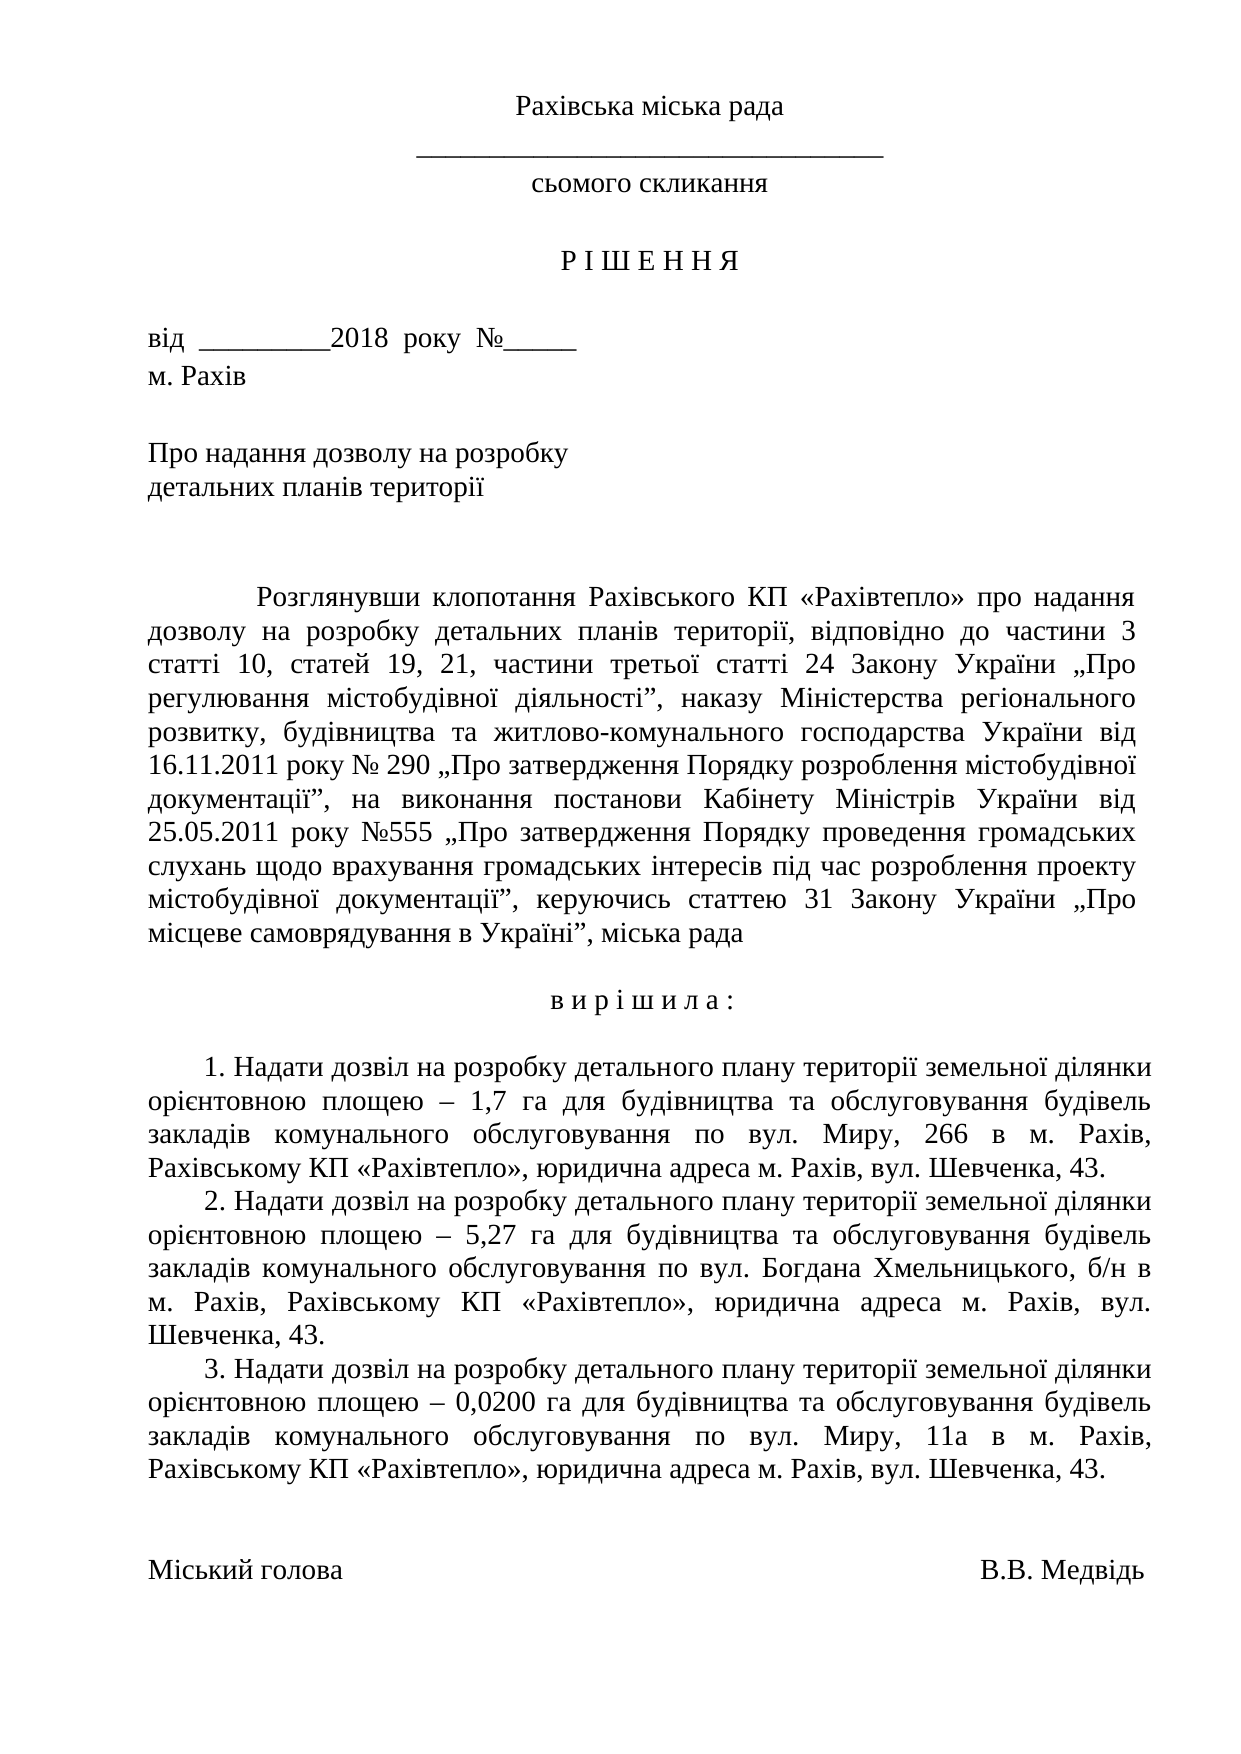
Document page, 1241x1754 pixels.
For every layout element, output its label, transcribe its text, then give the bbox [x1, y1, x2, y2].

text Рахівська міська рада [148, 88, 1152, 122]
text ________________________________ [148, 127, 1152, 161]
text 2. Надати дозвіл на розробку детального плану території земельної ділянки орієнтовною площею – 5,27 га для будівництва та обслуговування будівель закладів комунального обслуговування по вул. Богдана Хмельницького, б/н в м. Рахів, Рахівському КП «Рахівтепло», юридична адреса м. Рахів, вул. Шевченка, 43. [148, 1183, 1152, 1351]
text Р І Ш Е Н Н Я [148, 243, 1152, 276]
text в и р і ш и л а : [148, 982, 1137, 1016]
text від _________2018 року №_____ [148, 320, 1152, 353]
text Міський голова В.В. Медвідь [148, 1552, 1152, 1586]
text 1. Надати дозвіл на розробку детального плану території земельної ділянки орієнтовною площею – 1,7 га для будівництва та обслуговування будівель закладів комунального обслуговування по вул. Миру, 266 в м. Рахів, Рахівському КП «Рахівтепло», юридична адреса м. Рахів, вул. Шевченка, 43. [148, 1049, 1152, 1183]
text сьомого скликання [148, 166, 1152, 199]
text м. Рахів [148, 358, 1137, 392]
text 3. Надати дозвіл на розробку детального плану території земельної ділянки орієнтовною площею – 0,0200 га для будівництва та обслуговування будівель закладів комунального обслуговування по вул. Миру, 11а в м. Рахів, Рахівському КП «Рахівтепло», юридична адреса м. Рахів, вул. Шевченка, 43. [148, 1351, 1152, 1485]
text Розглянувши клопотання Рахівського КП «Рахівтепло» про надання дозволу на розробку детальних планів території, відповідно до частини 3 статті 10, статей 19, 21, частини третьої статті 24 Закону України „Про регулювання містобудівної діяльності”, наказу Міністерства регіонального розвитку, будівництва та житлово-комунального господарства України від 16.11.2011 року № 290 „Про затвердження Порядку розроблення містобудівної документації”, на виконання постанови Кабінету Міністрів України від 25.05.2011 року №555 „Про затвердження Порядку проведення громадських слухань щодо врахування громадських інтересів під час розроблення проекту містобудівної документації”, керуючись статтею 31 Закону України „Про місцеве самоврядування в Україні”, міська рада [148, 579, 1137, 948]
text Про надання дозволу на розробку [148, 435, 1152, 469]
text детальних планів території [148, 469, 1152, 502]
